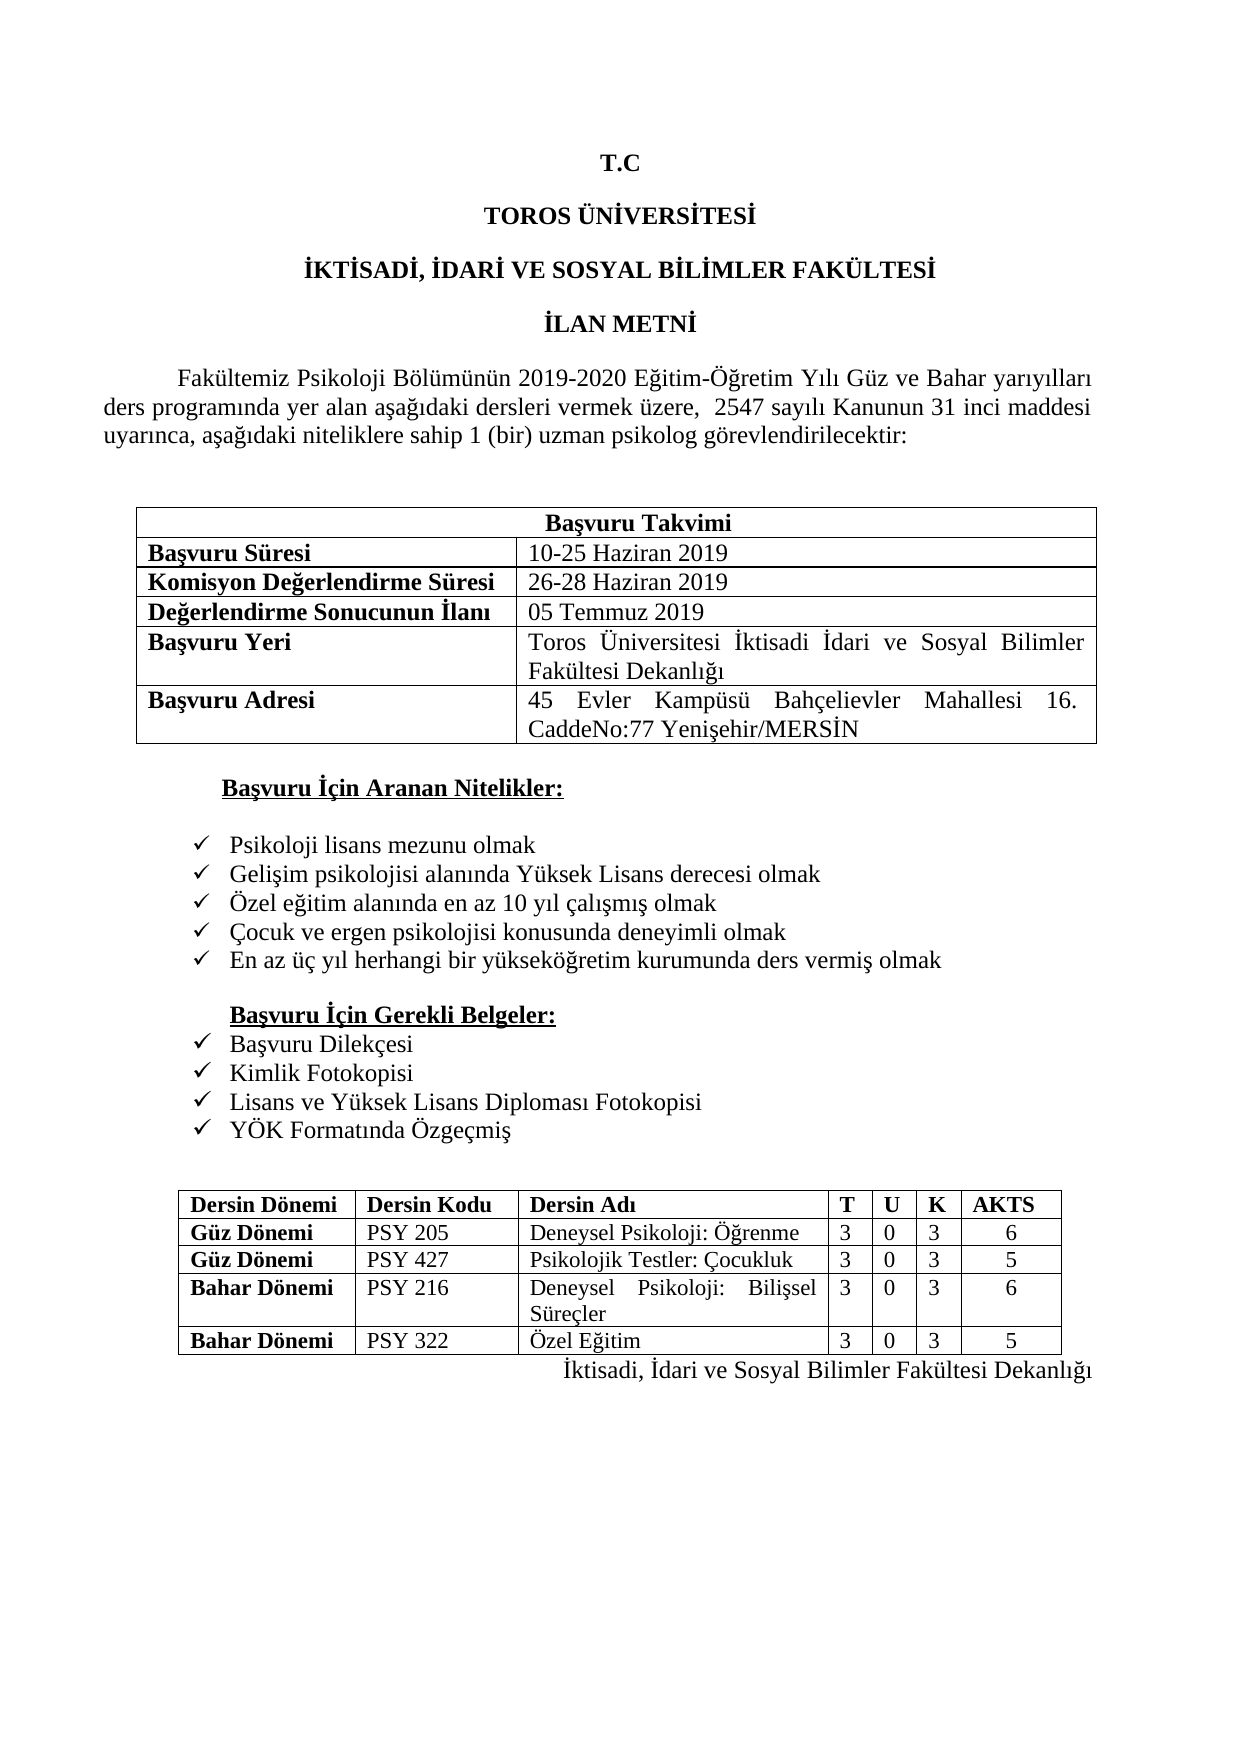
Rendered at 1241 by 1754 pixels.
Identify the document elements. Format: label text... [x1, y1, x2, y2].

table_cell 3 [829, 1274, 872, 1326]
table_cell 0 [873, 1219, 916, 1245]
table_header T [829, 1191, 872, 1218]
table_cell 45 Evler Kampüsü Bahçelievler Mahallesi 16. CaddeNo:77 Yenişehir/MERSİN [517, 686, 1096, 743]
table_cell Özel Eğitim [519, 1327, 828, 1354]
table_cell Bahar Dönemi [179, 1327, 355, 1354]
text İktisadi, İdari ve Sosyal Bilimler Fakültesi Dekanlığı [148, 1288, 1093, 1383]
text Fakültemiz Psikoloji Bölümünün 2019-2020 Eğitim-Öğretim Yılı Güz ve Bahar yarıyılları ders programında yer alan aşağıdaki dersleri vermek üzere, 2547 sayılı Kanunun 31 inci maddesi uyarınca, aşağıdaki niteliklere sahip 1 (bir) uzman psikolog görevlendirilecektir: [103, 363, 1093, 449]
list Gelişim psikolojisi alanında Yüksek Lisans derecesi olmak [192, 859, 1093, 888]
list Başvuru Dilekçesi [192, 1029, 1137, 1058]
table_cell 05 Temmuz 2019 [517, 597, 1096, 626]
table_header U [873, 1191, 916, 1218]
table_cell 3 [829, 1327, 872, 1354]
table_cell Başvuru Adresi [137, 686, 516, 743]
list En az üç yıl herhangi bir yükseköğretim kurumunda ders vermiş olmak [192, 945, 1093, 974]
table_cell Toros Üniversitesi İktisadi İdari ve Sosyal Bilimler Fakültesi Dekanlığı [517, 627, 1096, 684]
table_header Dersin Kodu [356, 1191, 518, 1218]
list Başvuru İçin Gerekli Belgeler: [229, 1000, 1137, 1029]
table_cell 3 [917, 1219, 961, 1245]
table_cell PSY 322 [356, 1327, 518, 1354]
list Psikoloji lisans mezunu olmak [192, 830, 1093, 859]
table_cell Güz Dönemi [179, 1219, 355, 1245]
table_cell Değerlendirme Sonucunun İlanı [137, 597, 516, 626]
table_cell 10-25 Haziran 2019 [517, 538, 1096, 566]
table_cell Psikolojik Testler: Çocukluk [519, 1246, 828, 1272]
table_header Dersin Adı [519, 1191, 828, 1218]
table_cell Deneysel Psikoloji: Öğrenme [519, 1219, 828, 1245]
list YÖK Formatında Özgeçmiş [192, 1115, 1137, 1144]
table_cell 0 [873, 1327, 916, 1354]
list Çocuk ve ergen psikolojisi konusunda deneyimli olmak [192, 917, 1093, 945]
table_cell Bahar Dönemi [179, 1274, 355, 1326]
table_cell 3 [829, 1219, 872, 1245]
table_cell 0 [873, 1246, 916, 1272]
table_cell PSY 205 [356, 1219, 518, 1245]
table_cell 3 [917, 1274, 961, 1326]
table_cell Başvuru Yeri [137, 627, 516, 684]
table_header K [917, 1191, 961, 1218]
table_cell 3 [829, 1246, 872, 1272]
list Kimlik Fotokopisi [192, 1058, 1137, 1087]
table_cell Başvuru Süresi [137, 538, 516, 566]
table_cell 6 [962, 1219, 1061, 1245]
table_cell 3 [917, 1246, 961, 1272]
table_cell Deneysel Psikoloji: Bilişsel Süreçler [519, 1274, 828, 1326]
text İKTİSADİ, İDARİ VE SOSYAL BİLİMLER FAKÜLTESİ [148, 255, 1093, 284]
table_header AKTS [962, 1191, 1061, 1218]
table_cell 3 [917, 1327, 961, 1354]
table_cell 5 [962, 1246, 1061, 1272]
table_header Dersin Dönemi [179, 1191, 355, 1218]
text İLAN METNİ [148, 309, 1093, 338]
table_cell 26-28 Haziran 2019 [517, 568, 1096, 596]
list Özel eğitim alanında en az 10 yıl çalışmış olmak [192, 888, 1093, 917]
table_cell 0 [873, 1274, 916, 1326]
table_cell PSY 216 [356, 1274, 518, 1326]
table_cell Komisyon Değerlendirme Süresi [137, 568, 516, 596]
list Lisans ve Yüksek Lisans Diploması Fotokopisi [192, 1087, 1137, 1115]
text Başvuru İçin Aranan Nitelikler: [148, 773, 1137, 802]
table_cell Güz Dönemi [179, 1246, 355, 1272]
table_header Başvuru Takvimi [137, 508, 1096, 537]
text T.C [148, 148, 1093, 176]
table_cell 5 [962, 1327, 1061, 1354]
text TOROS ÜNİVERSİTESİ [148, 201, 1093, 230]
table_cell 6 [962, 1274, 1061, 1326]
table_cell PSY 427 [356, 1246, 518, 1272]
